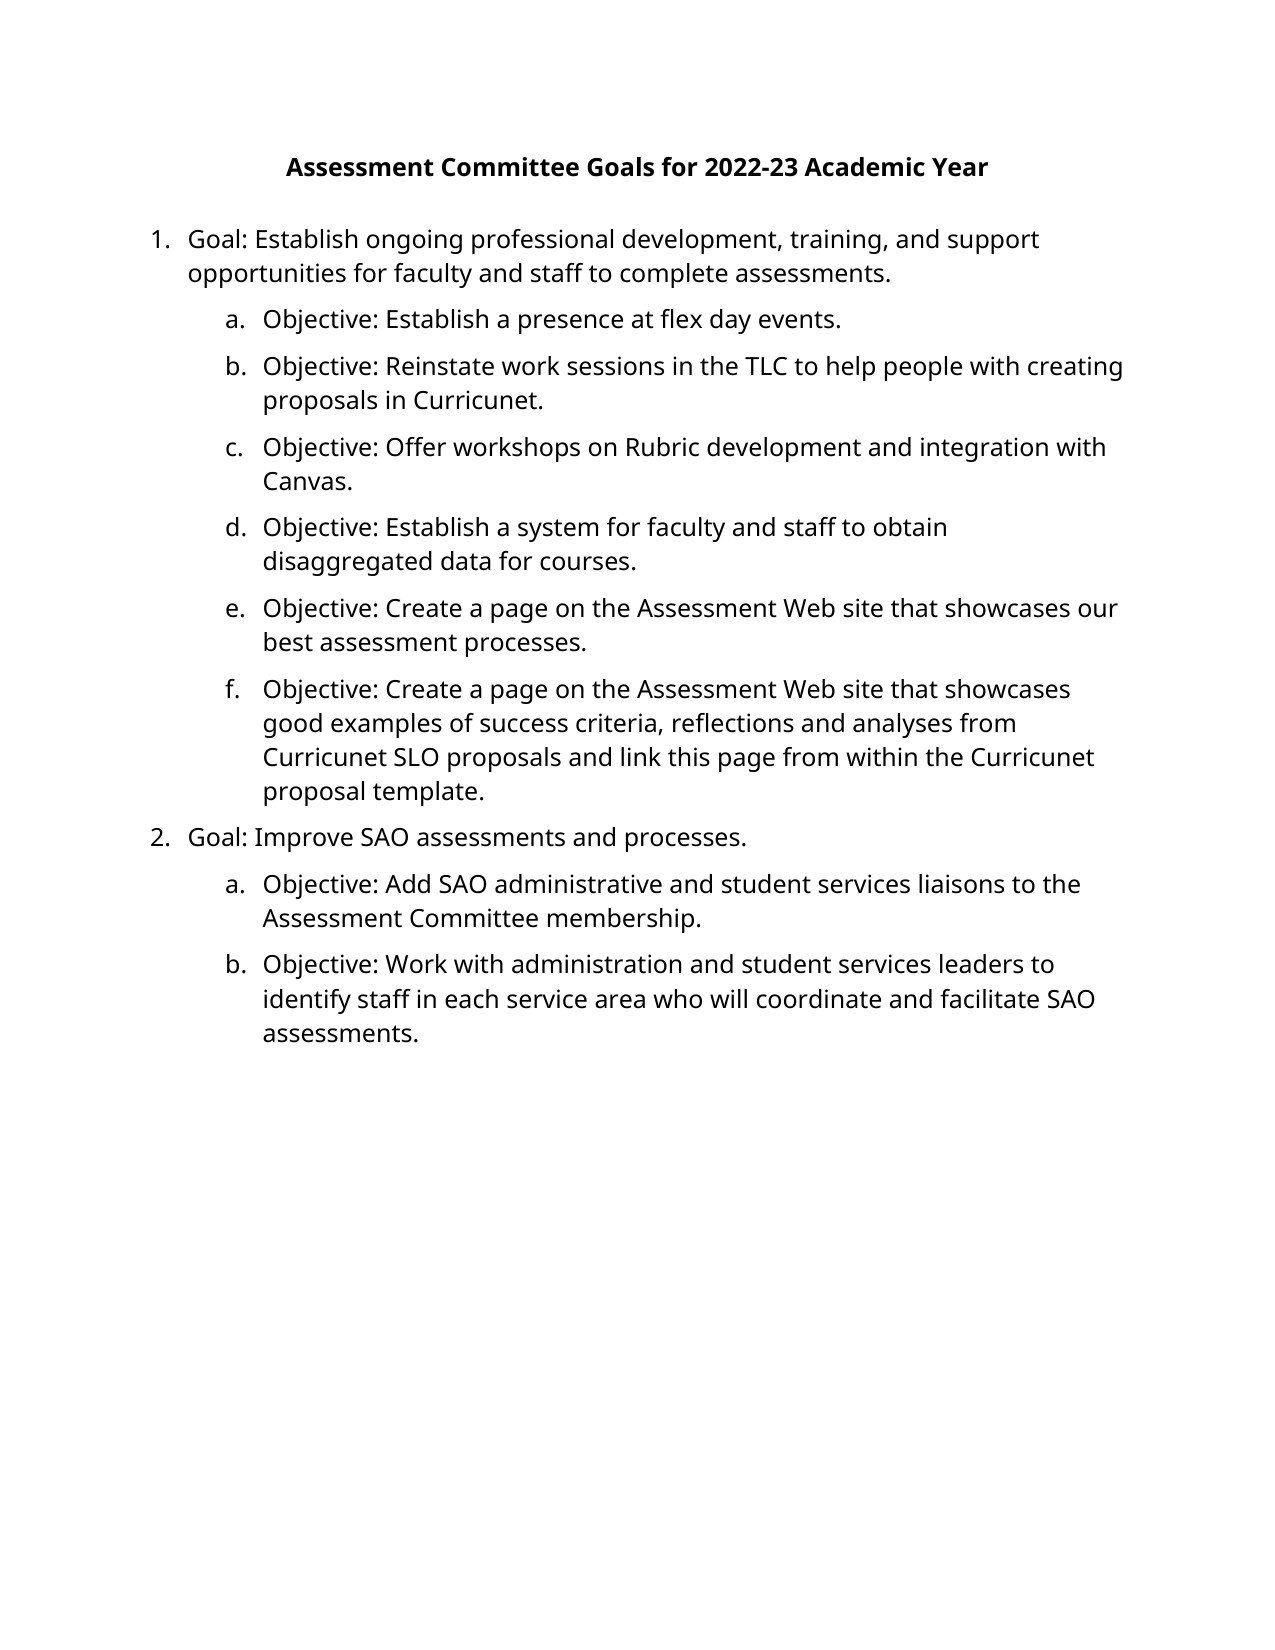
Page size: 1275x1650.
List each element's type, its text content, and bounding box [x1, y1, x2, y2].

list Objective: Create a page on the Assessment Web site that showcases good examples of success criteria, reflections and analyses from Curricunet SLO proposals and link this page from within the Curricunet proposal template. [225, 671, 1125, 807]
list Objective: Work with administration and student services leaders to identify staff in each service area who will coordinate and facilitate SAO assessments. [225, 947, 1125, 1049]
text Assessment Committee Goals for 2022-23 Academic Year [150, 150, 1125, 184]
list Objective: Establish a system for faculty and staff to obtain disaggregated data for courses. [225, 510, 1125, 578]
list Objective: Reinstate work sessions in the TLC to help people with creating proposals in Curricunet. [225, 349, 1125, 417]
list Objective: Offer workshops on Rubric development and integration with Canvas. [225, 429, 1125, 497]
list Objective: Create a page on the Assessment Web site that showcases our best assessment processes. [225, 591, 1125, 659]
list Objective: Add SAO administrative and student services liaisons to the Assessment Committee membership. [225, 867, 1125, 935]
list Objective: Establish a presence at flex day events. [225, 302, 1125, 336]
list Goal: Establish ongoing professional development, training, and support opportunities for faculty and staff to complete assessments. [150, 222, 1125, 290]
list Goal: Improve SAO assessments and processes. [150, 820, 1125, 854]
